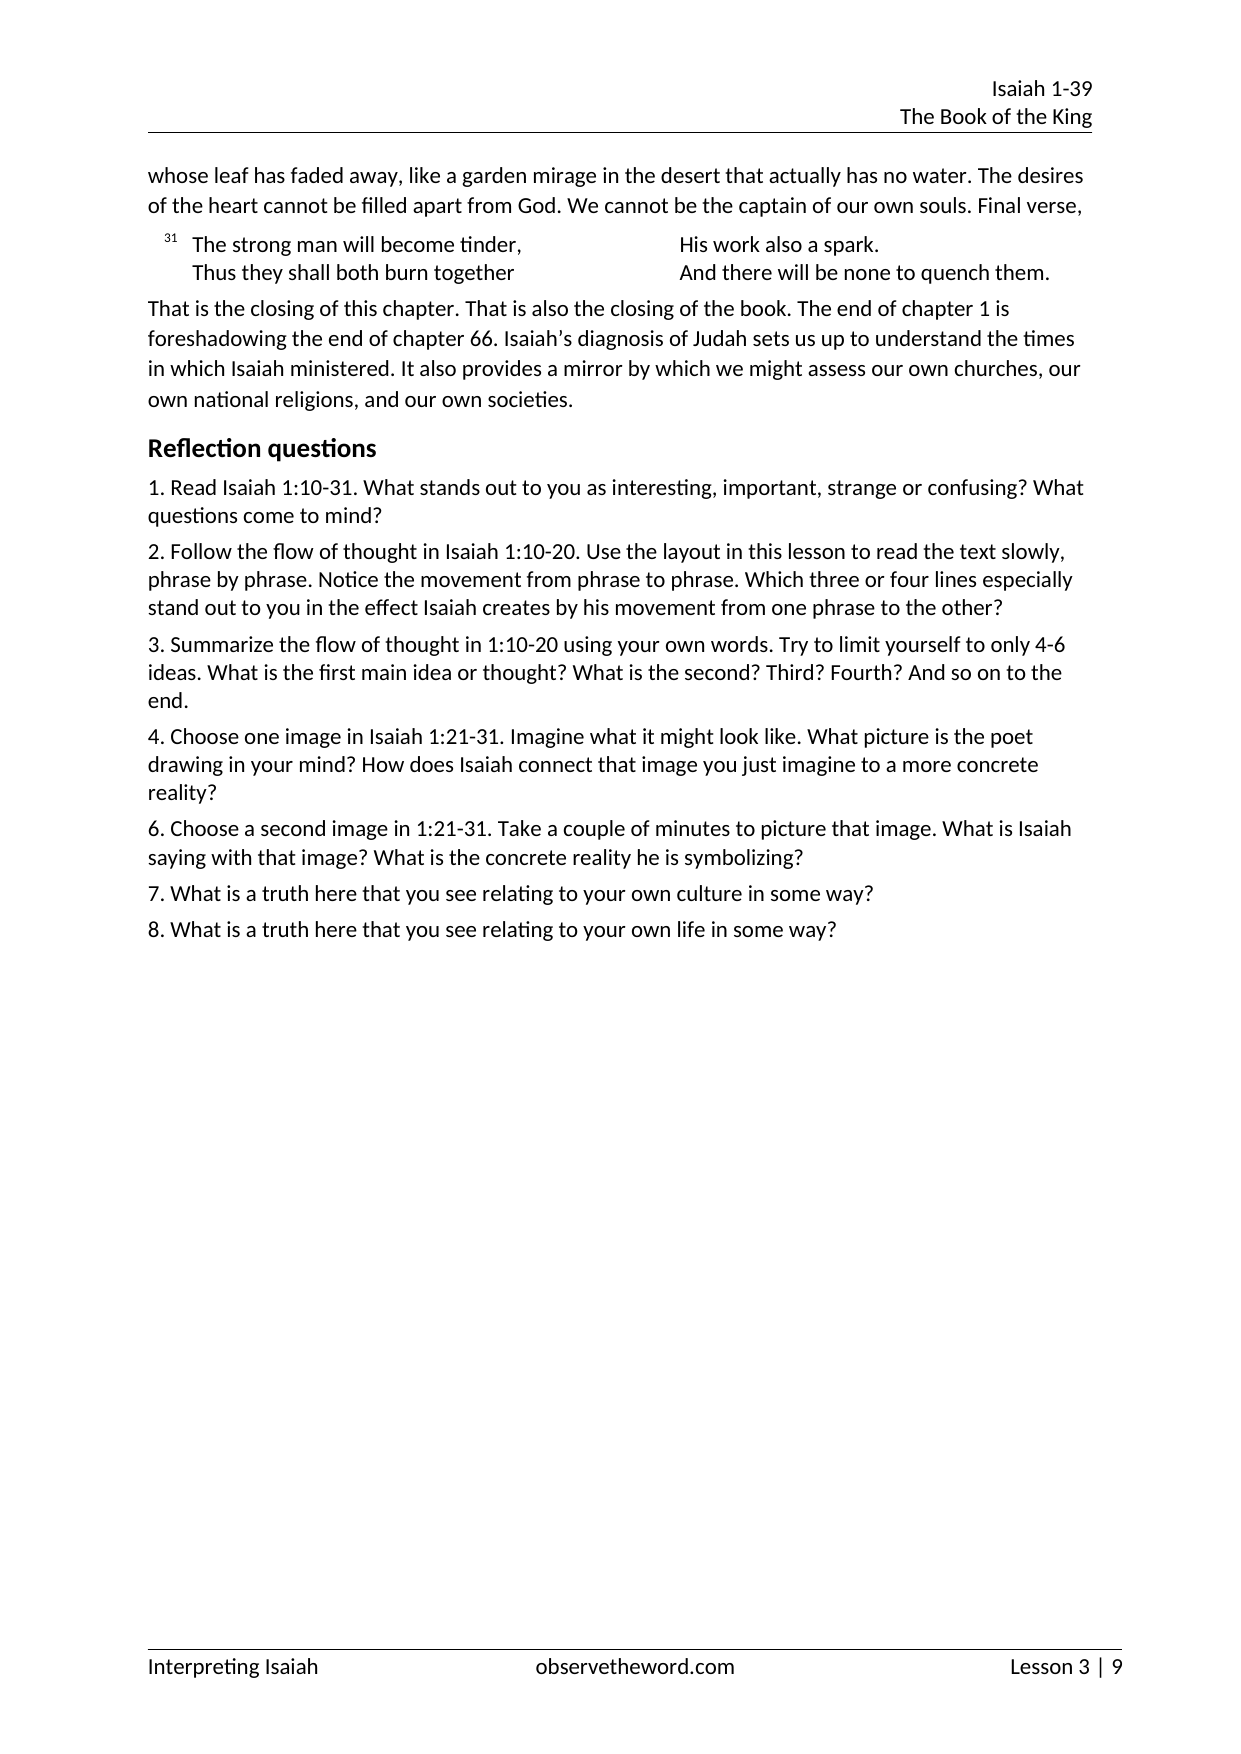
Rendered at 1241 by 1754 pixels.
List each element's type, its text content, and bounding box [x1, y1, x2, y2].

text 2. Follow the flow of thought in Isaiah 1:10-20. Use the layout in this lesson to read the text slowly, phrase by phrase. Notice the movement from phrase to phrase. Which three or four lines especially stand out to you in the effect Isaiah creates by his movement from one phrase to the other? [148, 537, 1092, 621]
text 4. Choose one image in Isaiah 1:21-31. Imagine what it might look like. What picture is the poet drawing in your mind? How does Isaiah connect that image you just imagine to a more concrete reality? [148, 722, 1092, 806]
text That is the closing of this chapter. That is also the closing of the book. The end of chapter 1 is foreshadowing the end of chapter 66. Isaiah’s diagnosis of Judah sets us up to understand the times in which Isaiah ministered. It also provides a mirror by which we might assess our own churches, our own national religions, and our own societies. [148, 294, 1092, 413]
subtitle Reflection questions [148, 432, 1092, 465]
text 8. What is a truth here that you see relating to your own life in some way? [148, 915, 1092, 943]
text 6. Choose a second image in 1:21-31. Take a couple of minutes to picture that image. What is Isaiah saying with that image? What is the concrete reality he is symbolizing? [148, 814, 1092, 871]
text Thus they shall both burn together And there will be none to quench them. [148, 258, 1152, 286]
text 7. What is a truth here that you see relating to your own culture in some way? [148, 879, 1092, 907]
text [148, 161, 1092, 219]
text 3. Summarize the flow of thought in 1:10-20 using your own words. Try to limit yourself to only 4-6 ideas. What is the first main idea or thought? What is the second? Third? Fourth? And so on to the end. [148, 630, 1092, 714]
text 31 The strong man will become tinder, His work also a spark. [148, 230, 1152, 258]
text 1. Read Isaiah 1:10-31. What stands out to you as interesting, important, strange or confusing? What questions come to mind? [148, 473, 1092, 529]
